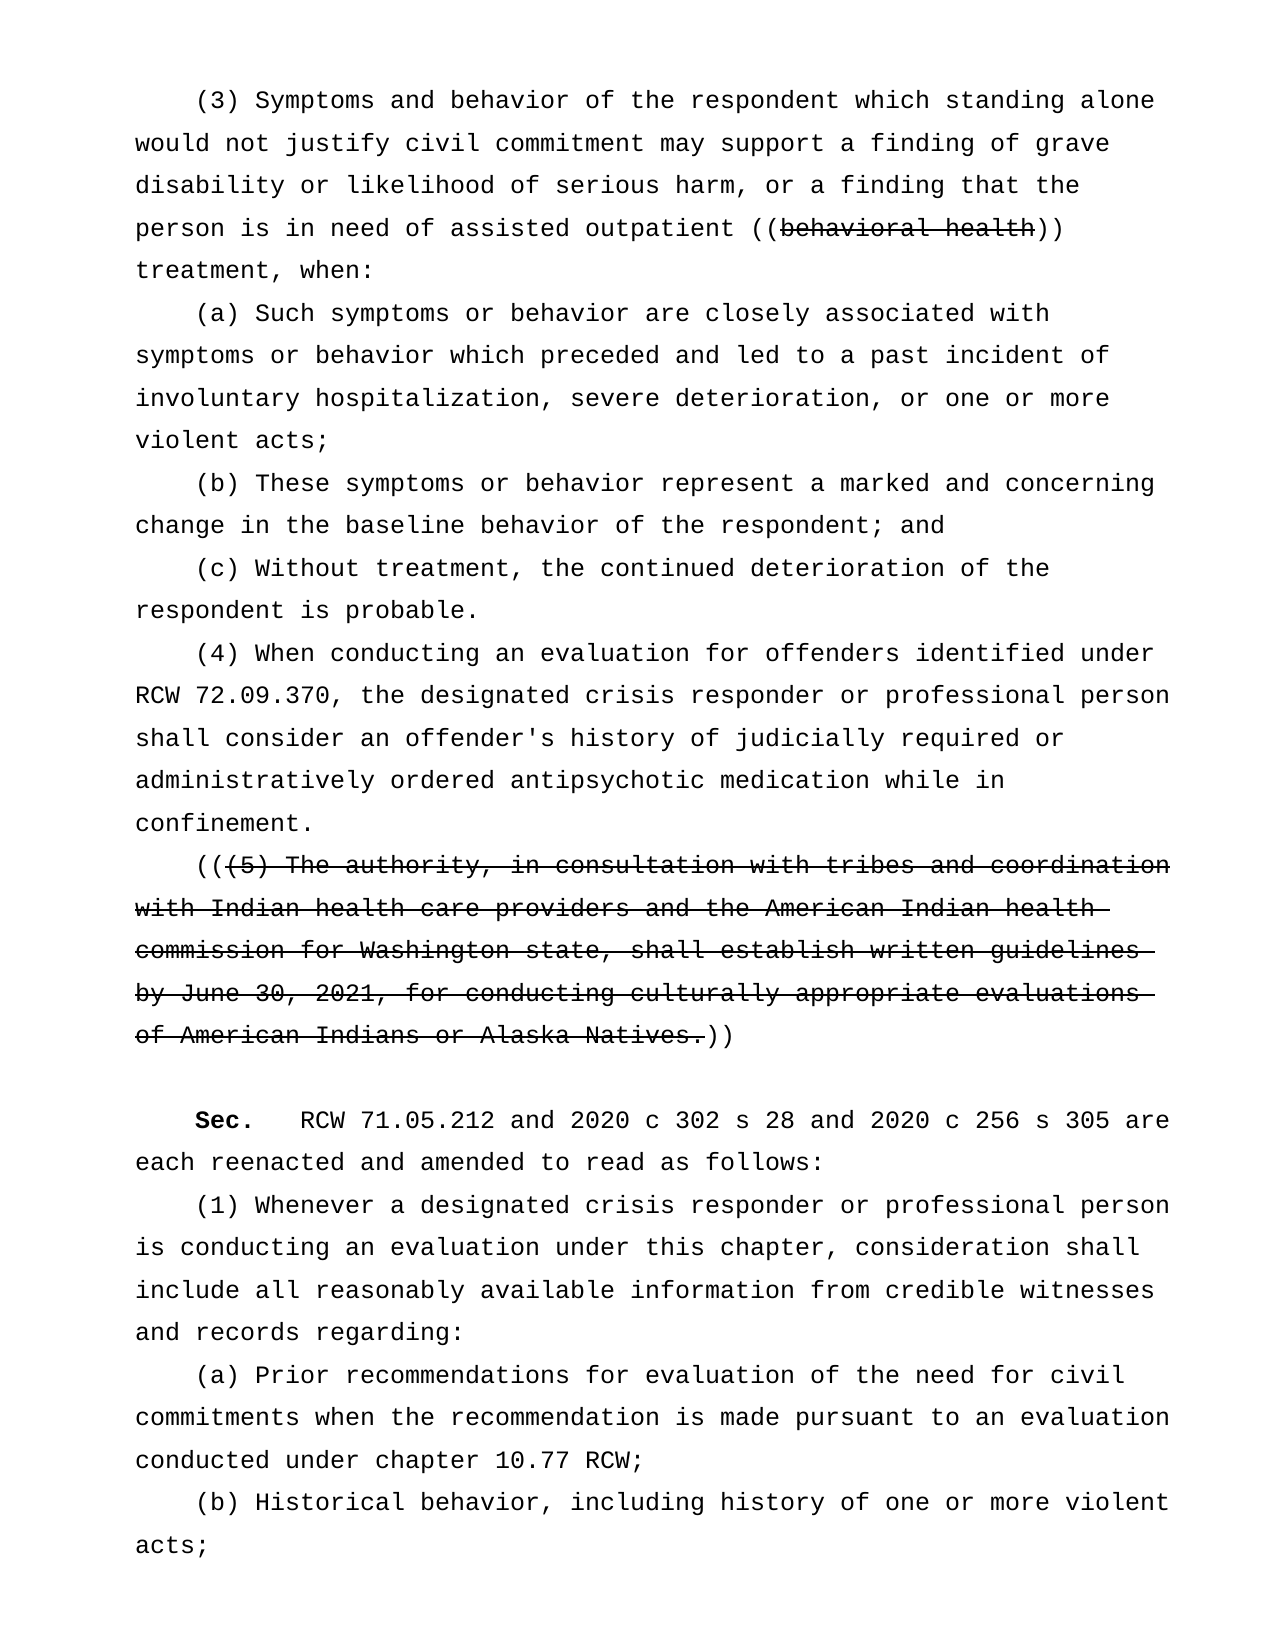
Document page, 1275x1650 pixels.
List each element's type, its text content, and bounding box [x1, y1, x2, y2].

text Sec. RCW 71.05.212 and 2020 c 302 s 28 and 2020 c 256 s 305 are each reenacted and amended to read as follows: [135, 1094, 1170, 1179]
text (c) Without treatment, the continued deterioration of the respondent is probable. [135, 542, 1170, 627]
text (a) Such symptoms or behavior are closely associated with symptoms or behavior which preceded and led to a past incident of involuntary hospitalization, severe deterioration, or one or more violent acts; [135, 287, 1170, 457]
text (b) Historical behavior, including history of one or more violent acts; [135, 1477, 1170, 1562]
text (((5) The authority, in consultation with tribes and coordination with Indian health care providers and the American Indian health commission for Washington state, shall establish written guidelines by June 30, 2021, for conducting culturally appropriate evaluations of American Indians or Alaska Natives.)) [135, 840, 1170, 1052]
text (b) These symptoms or behavior represent a marked and concerning change in the baseline behavior of the respondent; and [135, 457, 1170, 542]
text (a) Prior recommendations for evaluation of the need for civil commitments when the recommendation is made pursuant to an evaluation conducted under chapter 10.77 RCW; [135, 1349, 1170, 1477]
text (1) Whenever a designated crisis responder or professional person is conducting an evaluation under this chapter, consideration shall include all reasonably available information from credible witnesses and records regarding: [135, 1179, 1170, 1349]
text (3) Symptoms and behavior of the respondent which standing alone would not justify civil commitment may support a finding of grave disability or likelihood of serious harm, or a finding that the person is in need of assisted outpatient ((behavioral health)) treatment, when: [135, 75, 1170, 287]
text (4) When conducting an evaluation for offenders identified under RCW 72.09.370, the designated crisis responder or professional person shall consider an offender's history of judicially required or administratively ordered antipsychotic medication while in confinement. [135, 627, 1170, 840]
